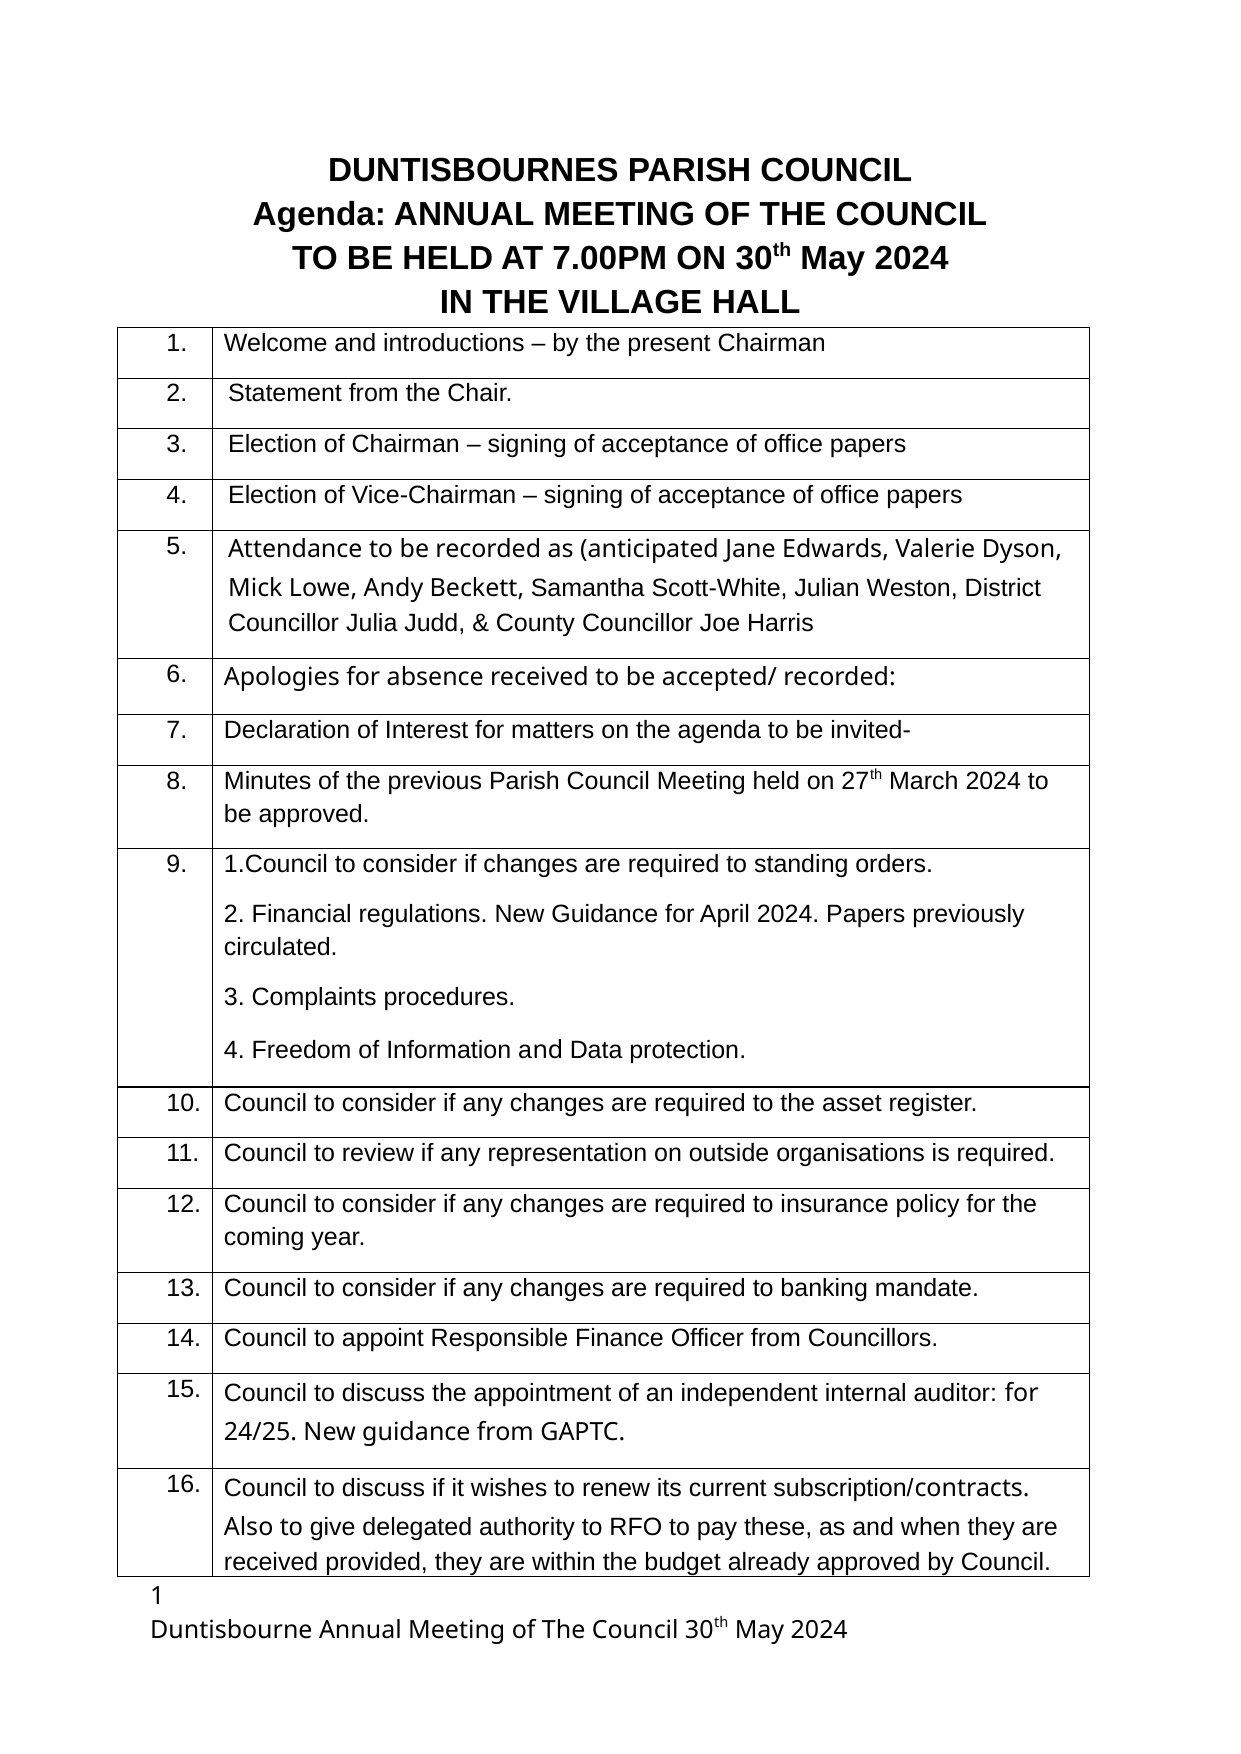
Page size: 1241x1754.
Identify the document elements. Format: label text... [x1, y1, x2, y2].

table_header [118, 328, 212, 377]
table_cell Council to consider if any changes are required to insurance policy for the coming year. [213, 1189, 1089, 1272]
table_cell Election of Vice-Chairman – signing of acceptance of office papers [213, 480, 1089, 529]
table_cell [118, 1469, 212, 1576]
table_cell [118, 715, 212, 764]
table_cell Council to consider if any changes are required to banking mandate. [213, 1273, 1089, 1322]
text Agenda: ANNUAL MEETING OF THE COUNCIL [150, 194, 1090, 233]
table_cell Council to appoint Responsible Finance Officer from Councillors. [213, 1324, 1089, 1373]
table_cell [118, 766, 212, 848]
text DUNTISBOURNES PARISH COUNCIL [150, 150, 1090, 188]
table_header Welcome and introductions – by the present Chairman [213, 328, 1089, 377]
table_cell Election of Chairman – signing of acceptance of office papers [213, 429, 1089, 479]
table_cell [118, 659, 212, 714]
table_cell [118, 480, 212, 529]
table_cell Council to review if any representation on outside organisations is required. [213, 1138, 1089, 1188]
table_cell [118, 531, 212, 658]
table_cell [213, 1469, 1089, 1576]
text TO BE HELD AT 7.00PM ON 30th May 2024 [150, 238, 1090, 277]
table_cell 1.Council to consider if changes are required to standing orders. 2. Financial regulations. New Guidance for April 2024. Papers previously circulated. 3. Complaints procedures. 4. Freedom of Information and Data protection. [213, 849, 1089, 1086]
table_cell Minutes of the previous Parish Council Meeting held on 27th March 2024 to be approved. [213, 766, 1089, 848]
table_cell [118, 1088, 212, 1137]
table_cell [118, 1324, 212, 1373]
table_cell [118, 1273, 212, 1322]
table_cell Declaration of Interest for matters on the agenda to be invited- [213, 715, 1089, 764]
text IN THE VILLAGE HALL [150, 282, 1090, 321]
table_cell [118, 849, 212, 1086]
table_cell Attendance to be recorded as (anticipated Jane Edwards, Valerie Dyson, Mick Lowe, Andy Beckett, Samantha Scott-White, Julian Weston, District Councillor Julia Judd, & County Councillor Joe Harris [213, 531, 1089, 658]
table_cell [118, 1189, 212, 1272]
table_cell Apologies for absence received to be accepted/ recorded: [213, 659, 1089, 714]
table_cell Statement from the Chair. [213, 379, 1089, 428]
table_cell [118, 429, 212, 479]
table_cell [118, 1374, 212, 1468]
table_cell Council to discuss the appointment of an independent internal auditor: for 24/25. New guidance from GAPTC. [213, 1374, 1089, 1468]
table_cell [118, 1138, 212, 1188]
table_cell [118, 379, 212, 428]
table_cell Council to consider if any changes are required to the asset register. [213, 1088, 1089, 1137]
